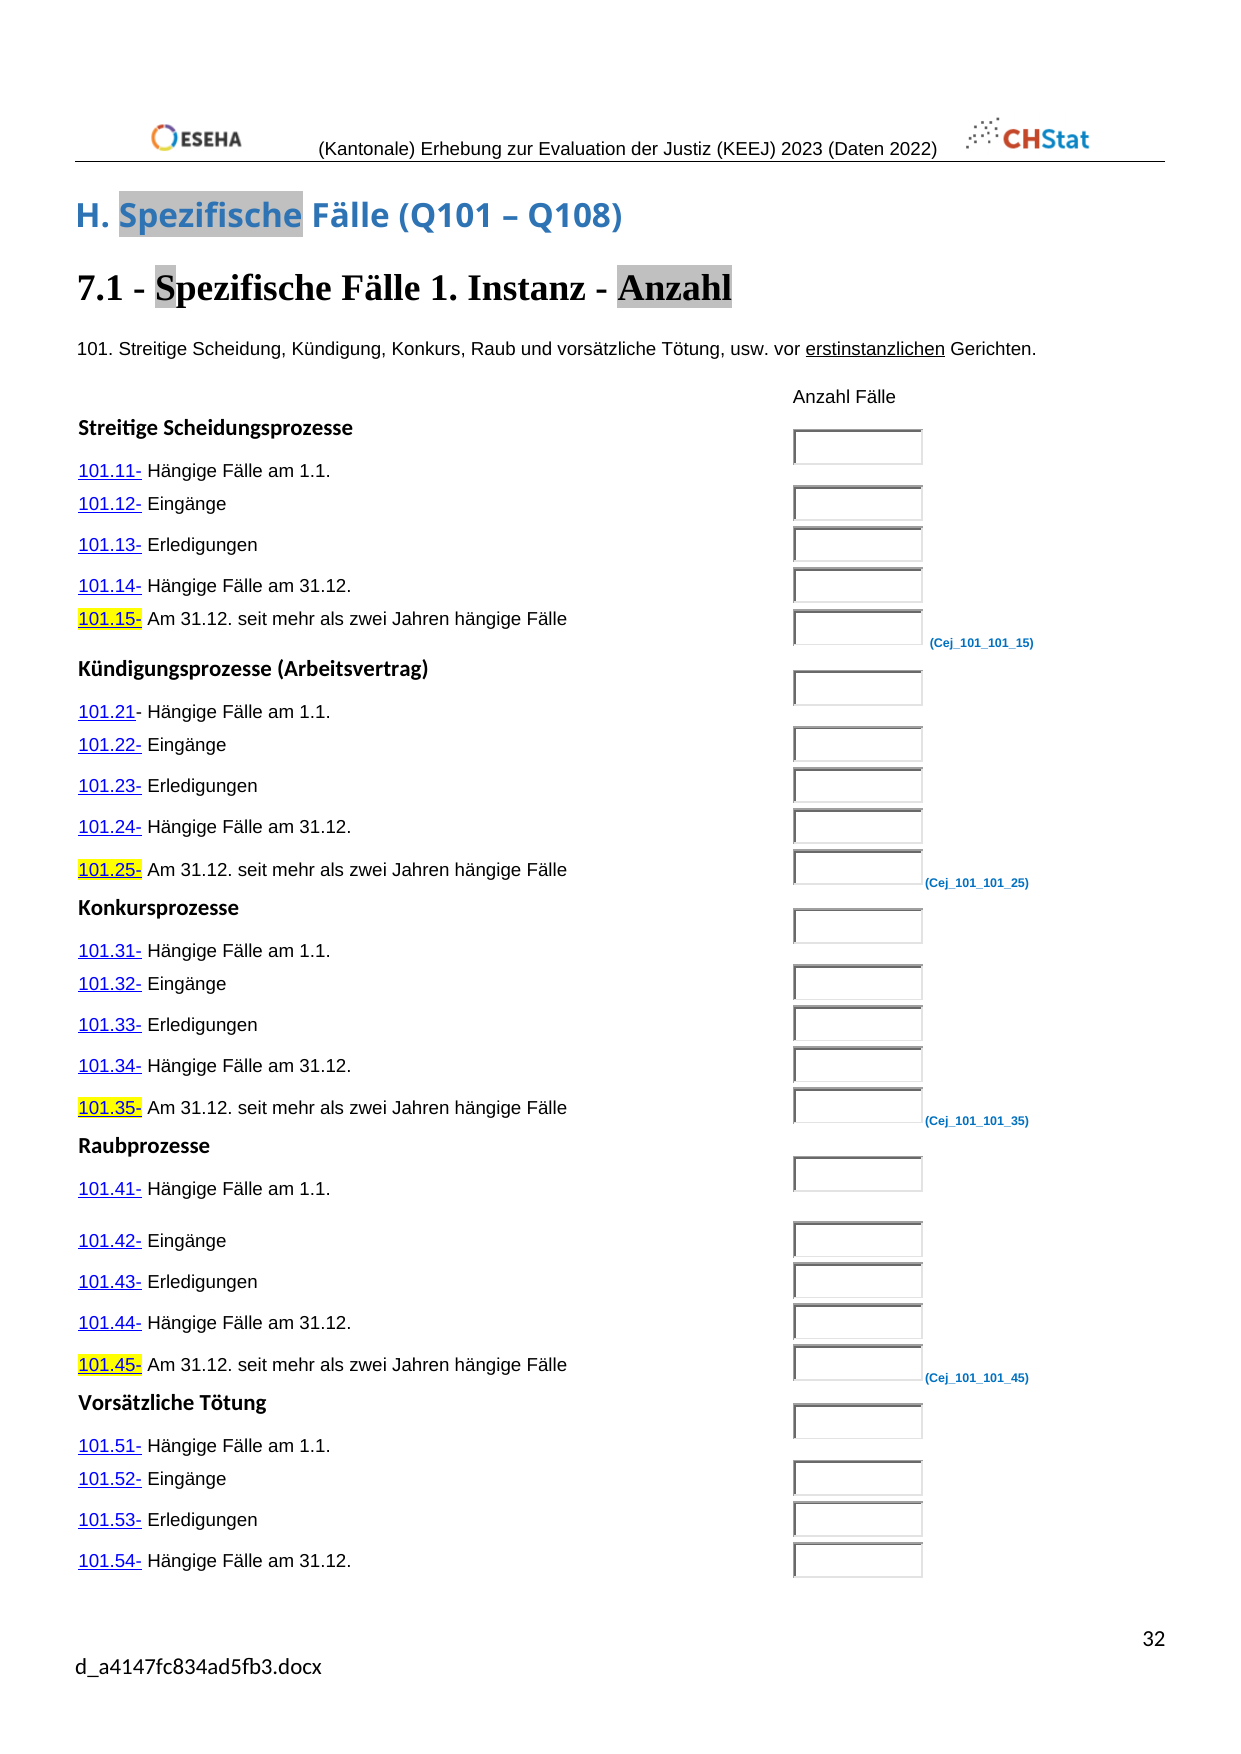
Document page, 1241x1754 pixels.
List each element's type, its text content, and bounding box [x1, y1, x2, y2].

subtitle H. Spezifische Fälle (Q101 – Q108) [303, 191, 1165, 237]
picture [963, 112, 1091, 156]
table_header [74, 262, 1173, 1584]
picture [150, 102, 287, 156]
